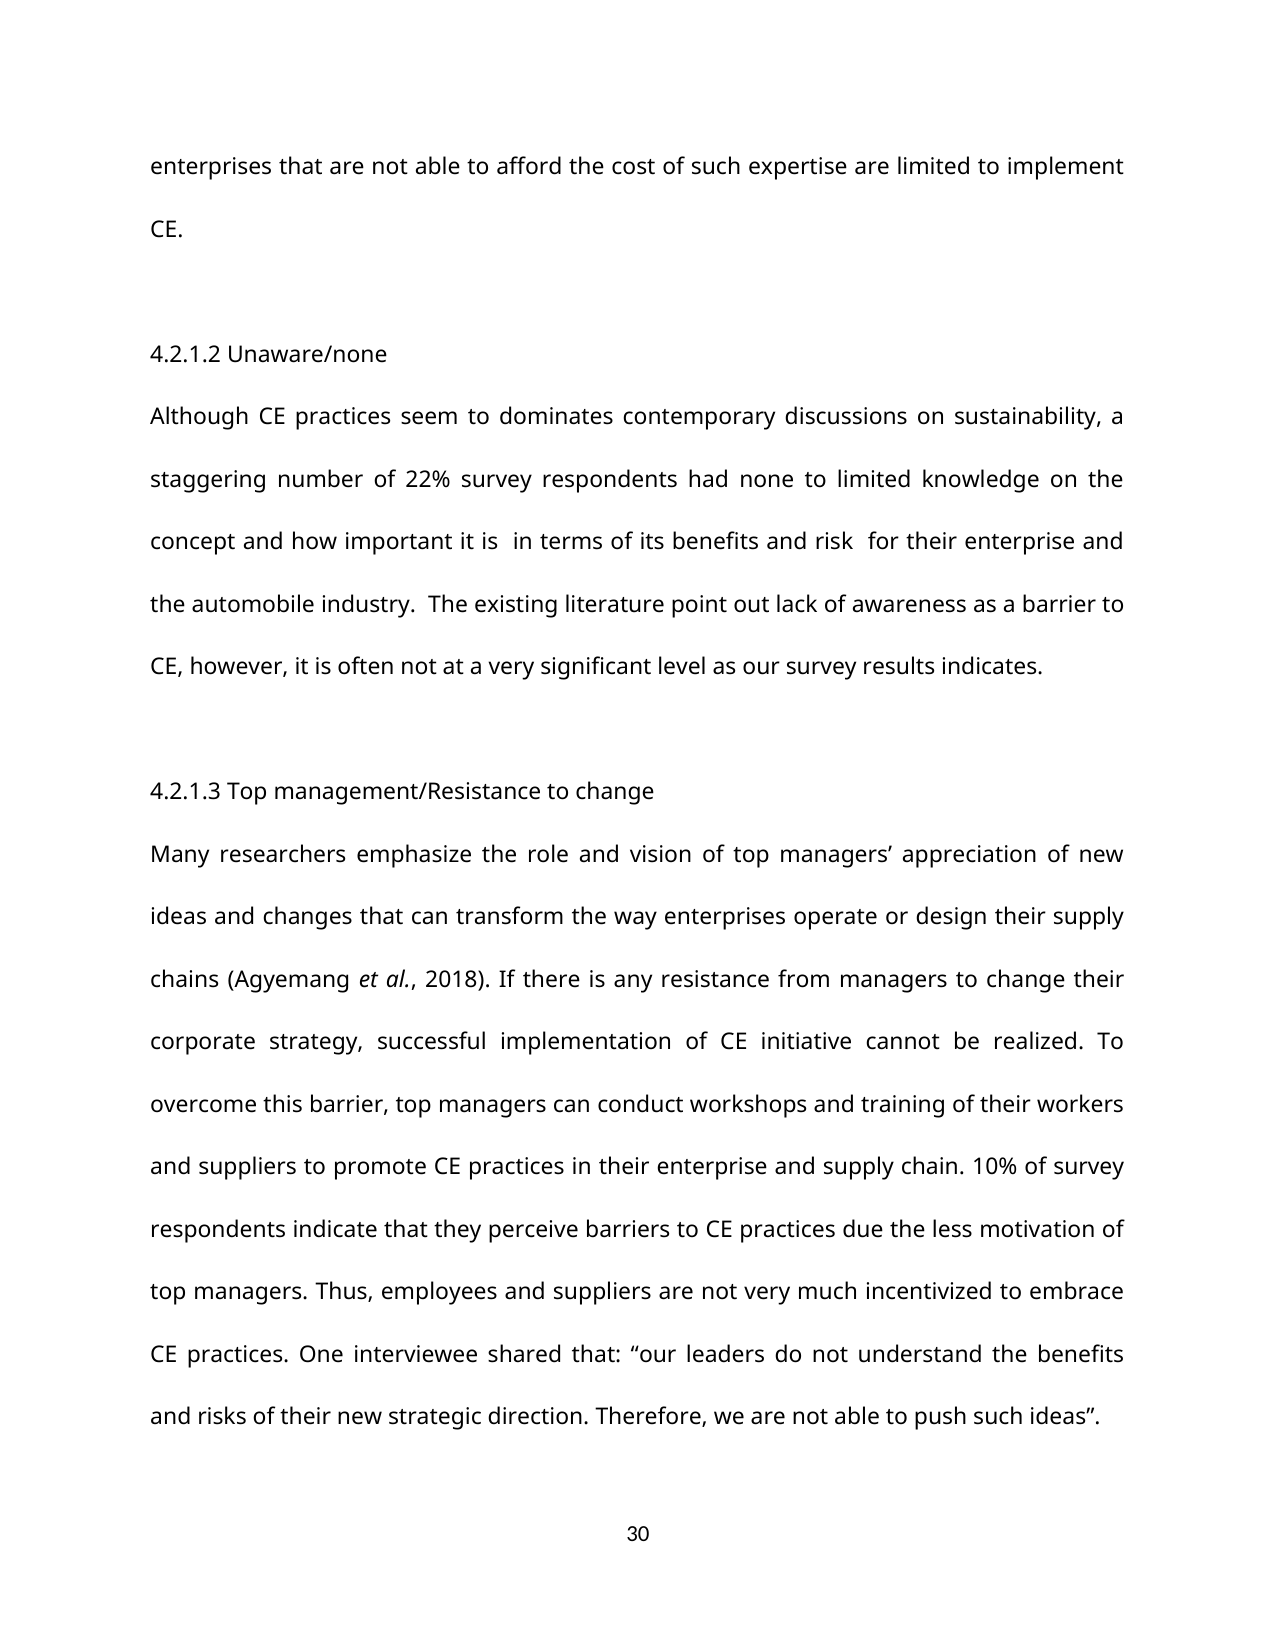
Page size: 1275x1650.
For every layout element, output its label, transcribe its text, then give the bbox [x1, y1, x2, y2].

text 4.2.1.3 Top management/Resistance to change [150, 775, 1125, 806]
text Many researchers emphasize the role and vision of top managers’ appreciation of new ideas and changes that can transform the way enterprises operate or design their supply chains (Agyemang et al., 2018). If there is any resistance from managers to change their corporate strategy, successful implementation of CE initiative cannot be realized. To overcome this barrier, top managers can conduct workshops and training of their workers and suppliers to promote CE practices in their enterprise and supply chain. 10% of survey respondents indicate that they perceive barriers to CE practices due the less motivation of top managers. Thus, employees and suppliers are not very much incentivized to embrace CE practices. One interviewee shared that: “our leaders do not understand the benefits and risks of their new strategic direction. Therefore, we are not able to push such ideas”. [150, 837, 1125, 1431]
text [150, 150, 1125, 244]
text Although CE practices seem to dominates contemporary discussions on sustainability, a staggering number of 22% survey respondents had none to limited knowledge on the concept and how important it is in terms of its benefits and risk for their enterprise and the automobile industry. The existing literature point out lack of awareness as a barrier to CE, however, it is often not at a very significant level as our survey results indicates. [150, 400, 1125, 681]
text 4.2.1.2 Unaware/none [150, 337, 1125, 369]
